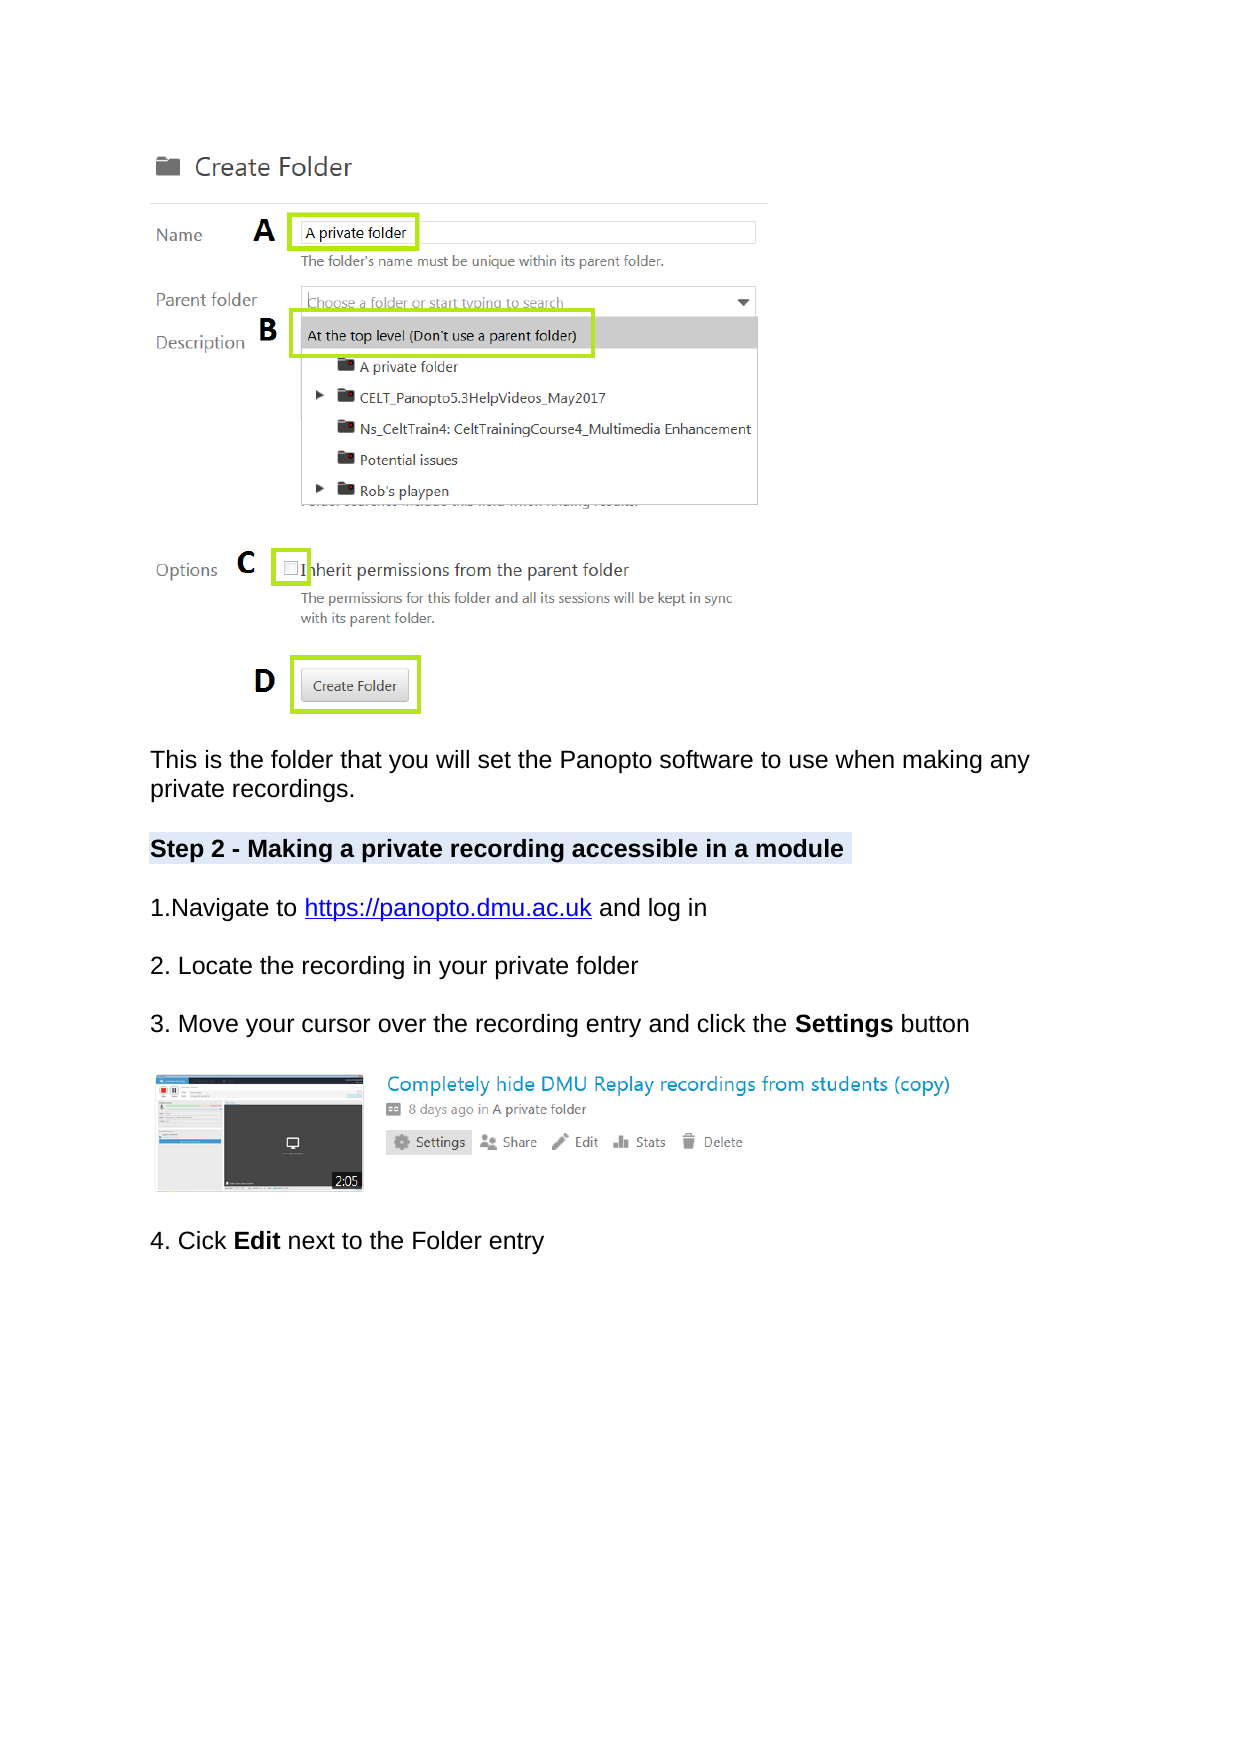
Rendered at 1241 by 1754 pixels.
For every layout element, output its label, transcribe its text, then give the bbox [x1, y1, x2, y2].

table_header Step 2 - Making a private recording accessible in a module [149, 832, 852, 864]
picture [150, 150, 768, 717]
text 4. Cick Edit next to the Folder entry [150, 1226, 1090, 1255]
text 1.Navigate to https://panopto.dmu.ac.uk and log in [150, 893, 1090, 922]
text This is the folder that you will set the Panopto software to use when making any private recordings. [150, 746, 1090, 803]
text 2. Locate the recording in your private folder [150, 951, 1090, 980]
picture [150, 1067, 961, 1197]
text 3. Move your cursor over the recording entry and click the Settings button [150, 1009, 1090, 1038]
